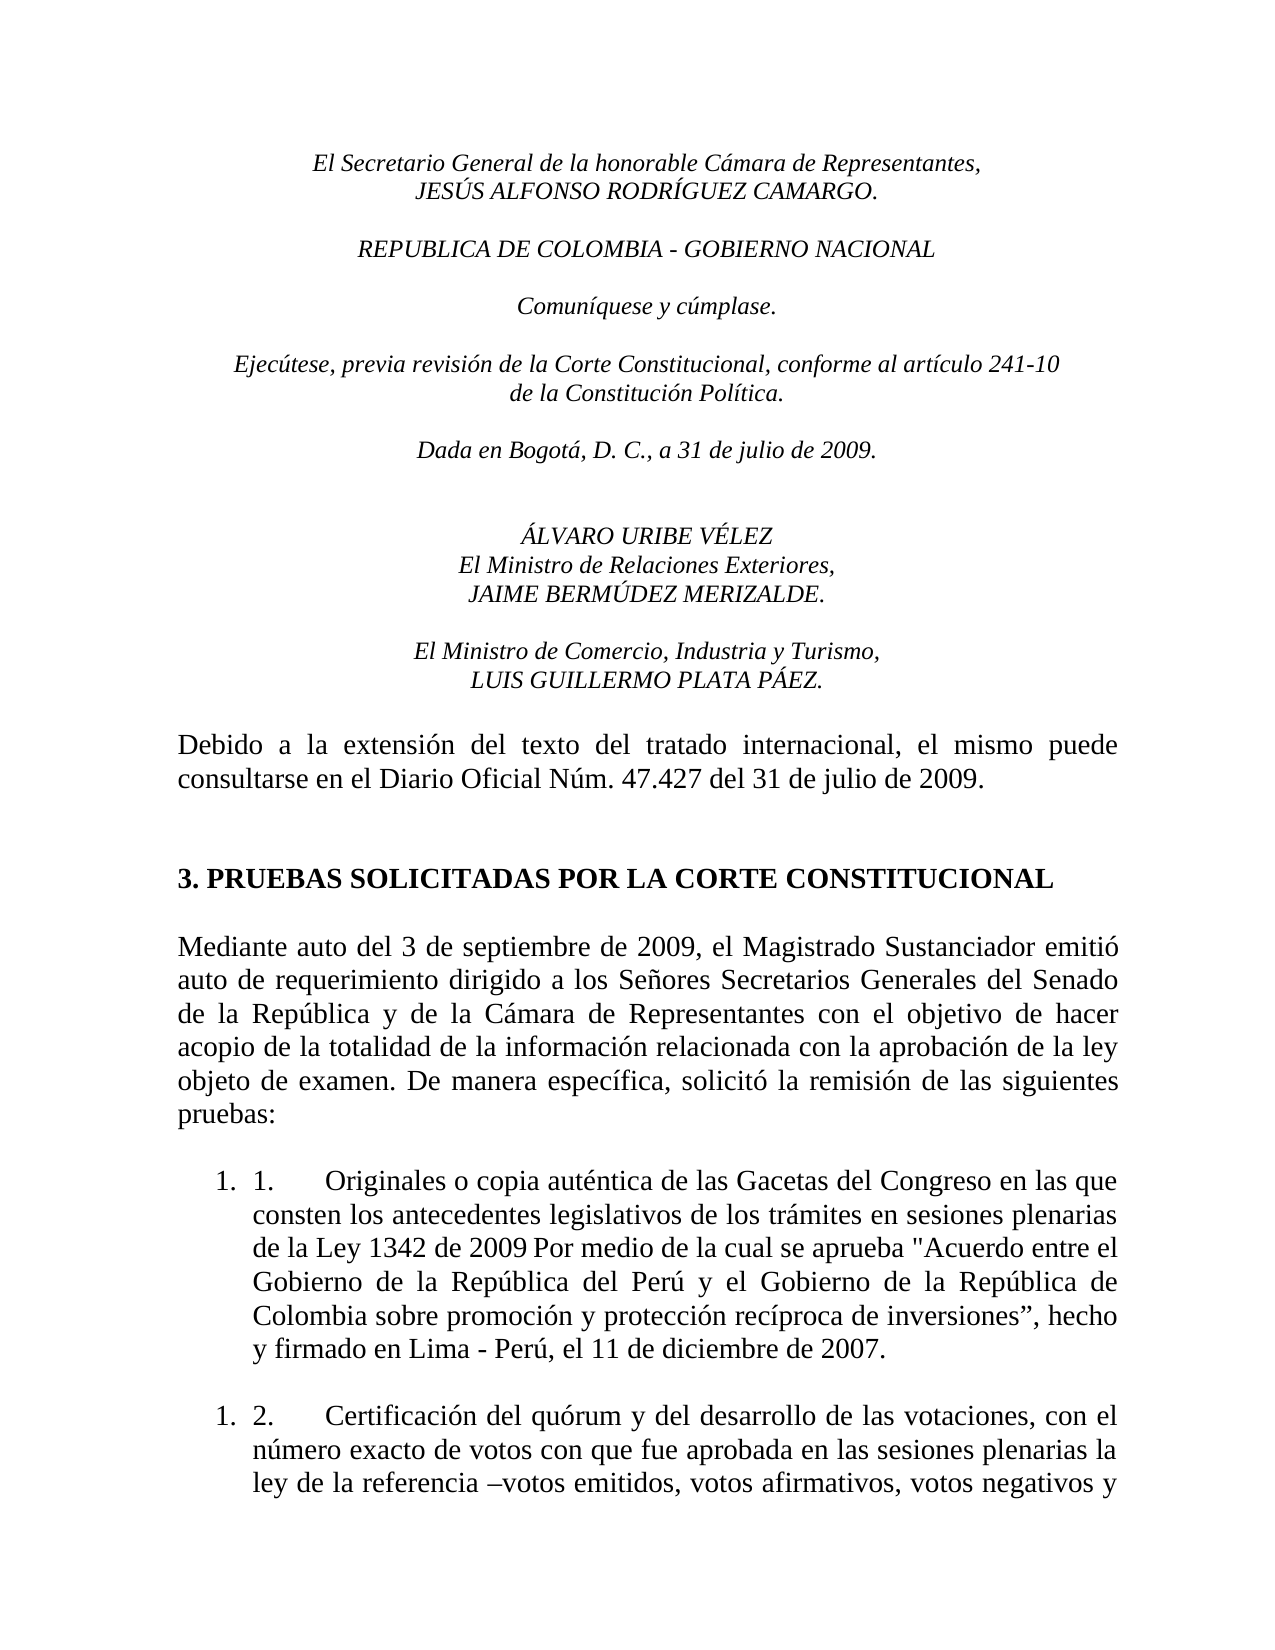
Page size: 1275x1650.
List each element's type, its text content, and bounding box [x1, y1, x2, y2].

text 3. PRUEBAS SOLICITADAS POR LA CORTE CONSTITUCIONAL [177, 862, 1120, 895]
text ÁLVARO URIBE VÉLEZ [230, 521, 1066, 550]
text Comuníquese y cúmplase. [230, 291, 1066, 320]
text El Ministro de Comercio, Industria y Turismo, [230, 636, 1066, 665]
text LUIS GUILLERMO PLATA PÁEZ. [230, 665, 1066, 694]
text JESÚS ALFONSO RODRÍGUEZ CAMARGO. [230, 176, 1066, 205]
text Mediante auto del 3 de septiembre de 2009, el Magistrado Sustanciador emitió auto de requerimiento dirigido a los Señores Secretarios Generales del Senado de la República y de la Cámara de Representantes con el objetivo de hacer acopio de la totalidad de la información relacionada con la aprobación de la ley objeto de examen. De manera específica, solicitó la remisión de las siguientes pruebas: [177, 929, 1120, 1130]
list 1. Originales o copia auténtica de las Gacetas del Congreso en las que consten los antecedentes legislativos de los trámites en sesiones plenarias de la Ley 1342 de 2009 Por medio de la cual se aprueba "Acuerdo entre el Gobierno de la República del Perú y el Gobierno de la República de Colombia sobre promoción y protección recíproca de inversiones”, hecho y firmado en Lima - Perú, el 11 de diciembre de 2007. [215, 1163, 1119, 1365]
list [215, 1398, 1119, 1499]
text El Secretario General de la honorable Cámara de Representantes, [230, 148, 1066, 176]
text JAIME BERMÚDEZ MERIZALDE. [230, 579, 1066, 608]
text Ejecútese, previa revisión de la Corte Constitucional, conforme al artículo 241-10 de la Constitución Política. [230, 349, 1066, 406]
text Dada en Bogotá, D. C., a 31 de julio de 2009. [230, 435, 1066, 464]
text REPUBLICA DE COLOMBIA - GOBIERNO NACIONAL [230, 234, 1066, 263]
text Debido a la extensión del texto del tratado internacional, el mismo puede consultarse en el Diario Oficial Núm. 47.427 del 31 de julio de 2009. [177, 727, 1119, 794]
text El Ministro de Relaciones Exteriores, [230, 550, 1066, 579]
